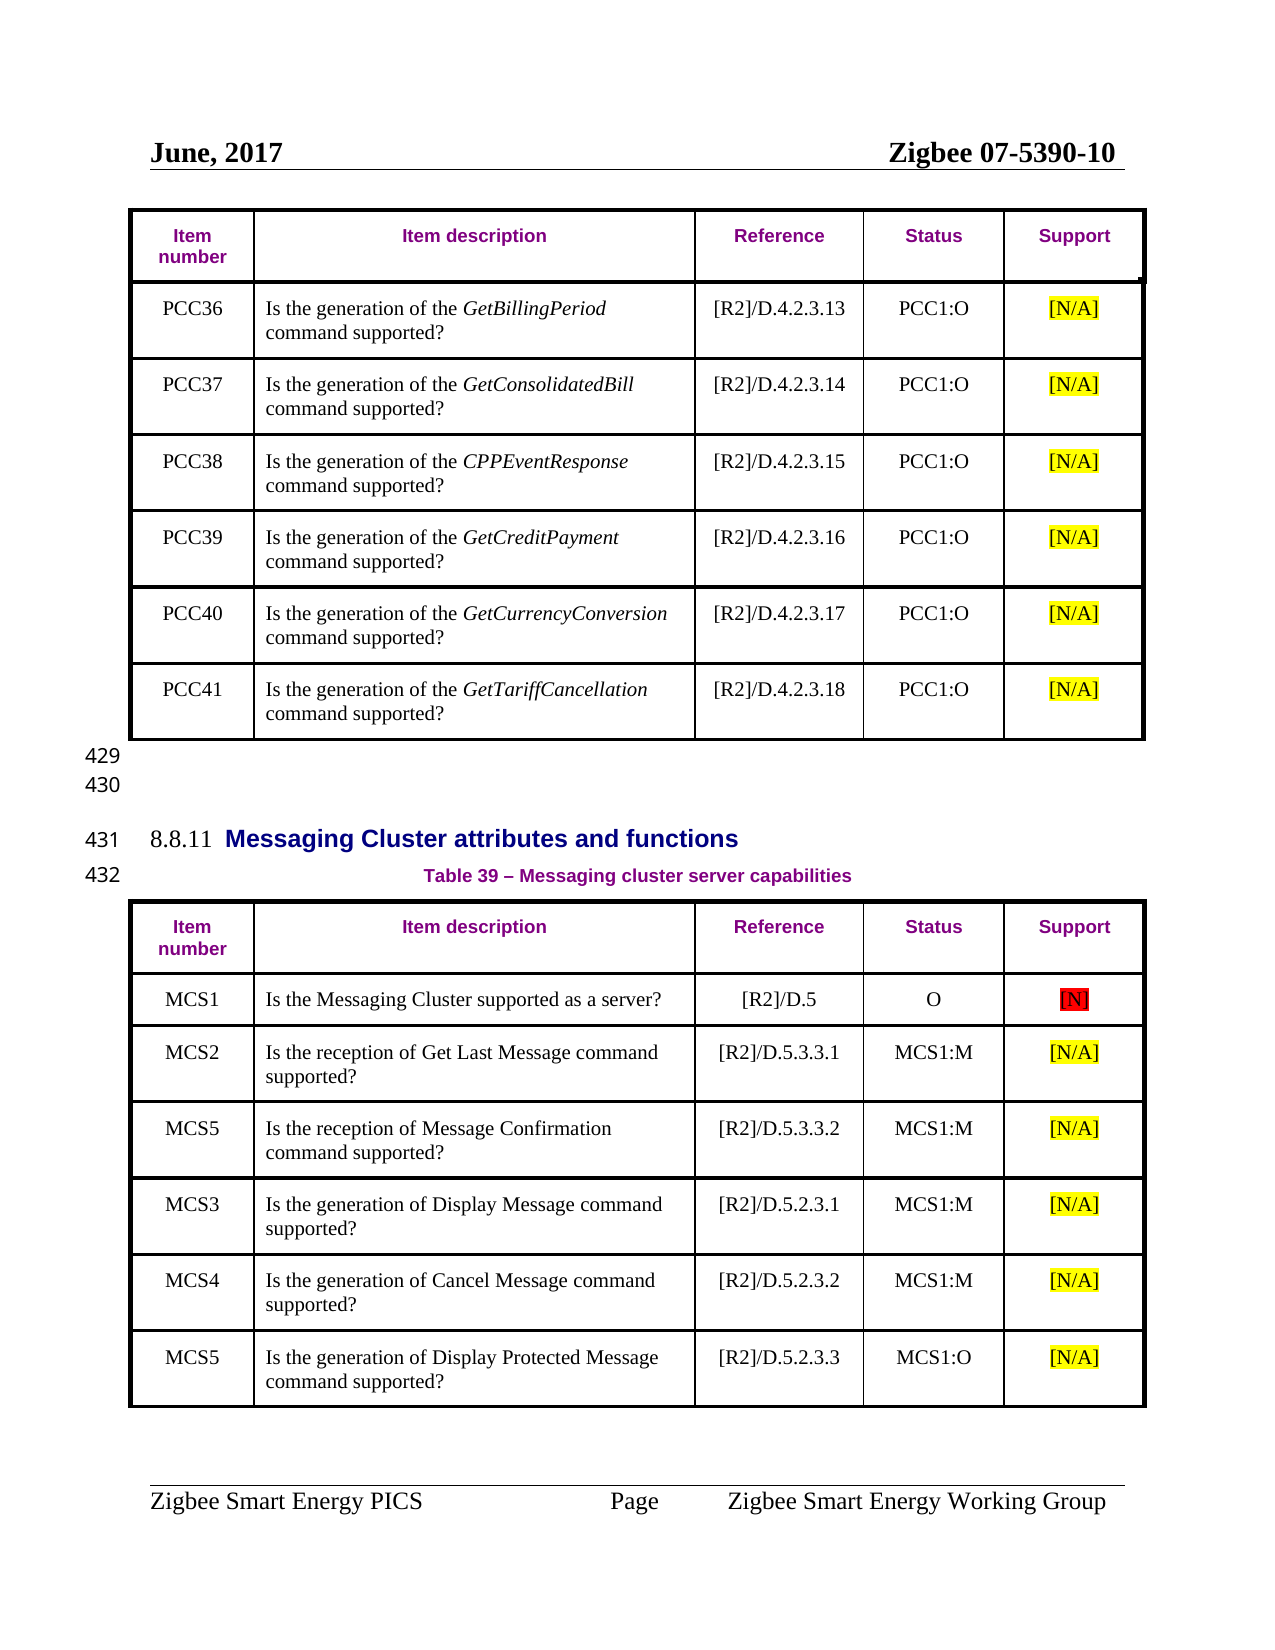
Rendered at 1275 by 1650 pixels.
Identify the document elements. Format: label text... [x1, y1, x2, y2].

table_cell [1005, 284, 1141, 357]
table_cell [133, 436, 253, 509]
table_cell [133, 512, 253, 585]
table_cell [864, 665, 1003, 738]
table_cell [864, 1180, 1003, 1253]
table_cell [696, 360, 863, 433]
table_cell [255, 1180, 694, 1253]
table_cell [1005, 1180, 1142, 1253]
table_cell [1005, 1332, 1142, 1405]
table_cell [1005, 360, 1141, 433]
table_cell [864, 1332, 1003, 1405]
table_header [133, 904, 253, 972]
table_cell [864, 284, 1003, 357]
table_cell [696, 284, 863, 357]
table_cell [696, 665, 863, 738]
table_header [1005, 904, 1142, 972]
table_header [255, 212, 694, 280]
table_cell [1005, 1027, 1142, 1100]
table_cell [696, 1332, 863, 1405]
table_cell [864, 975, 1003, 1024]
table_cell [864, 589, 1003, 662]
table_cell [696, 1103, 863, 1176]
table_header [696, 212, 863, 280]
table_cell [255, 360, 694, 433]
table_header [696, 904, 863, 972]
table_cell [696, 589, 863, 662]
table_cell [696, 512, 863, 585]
subtitle Messaging Cluster attributes and functions [150, 823, 1125, 852]
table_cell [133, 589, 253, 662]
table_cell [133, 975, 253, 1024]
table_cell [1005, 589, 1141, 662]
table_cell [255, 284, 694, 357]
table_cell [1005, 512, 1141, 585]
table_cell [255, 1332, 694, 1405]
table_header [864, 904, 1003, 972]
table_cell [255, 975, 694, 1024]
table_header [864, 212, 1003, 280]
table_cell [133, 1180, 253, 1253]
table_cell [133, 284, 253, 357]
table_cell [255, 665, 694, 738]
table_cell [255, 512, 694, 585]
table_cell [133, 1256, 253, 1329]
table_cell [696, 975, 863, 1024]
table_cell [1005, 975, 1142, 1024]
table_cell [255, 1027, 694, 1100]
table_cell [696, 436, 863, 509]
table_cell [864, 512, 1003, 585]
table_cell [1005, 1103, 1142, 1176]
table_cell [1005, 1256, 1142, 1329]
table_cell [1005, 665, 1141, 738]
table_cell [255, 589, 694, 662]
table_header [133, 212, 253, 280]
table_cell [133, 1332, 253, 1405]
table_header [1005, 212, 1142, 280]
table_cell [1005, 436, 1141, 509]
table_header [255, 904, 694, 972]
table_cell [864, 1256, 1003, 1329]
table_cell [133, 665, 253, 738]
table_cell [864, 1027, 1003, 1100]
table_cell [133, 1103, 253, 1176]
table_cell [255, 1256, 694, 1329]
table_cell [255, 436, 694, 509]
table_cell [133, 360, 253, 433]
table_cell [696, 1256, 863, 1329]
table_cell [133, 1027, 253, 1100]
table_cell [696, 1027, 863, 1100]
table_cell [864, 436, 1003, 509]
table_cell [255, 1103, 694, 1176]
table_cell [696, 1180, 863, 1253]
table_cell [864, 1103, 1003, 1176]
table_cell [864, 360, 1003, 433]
